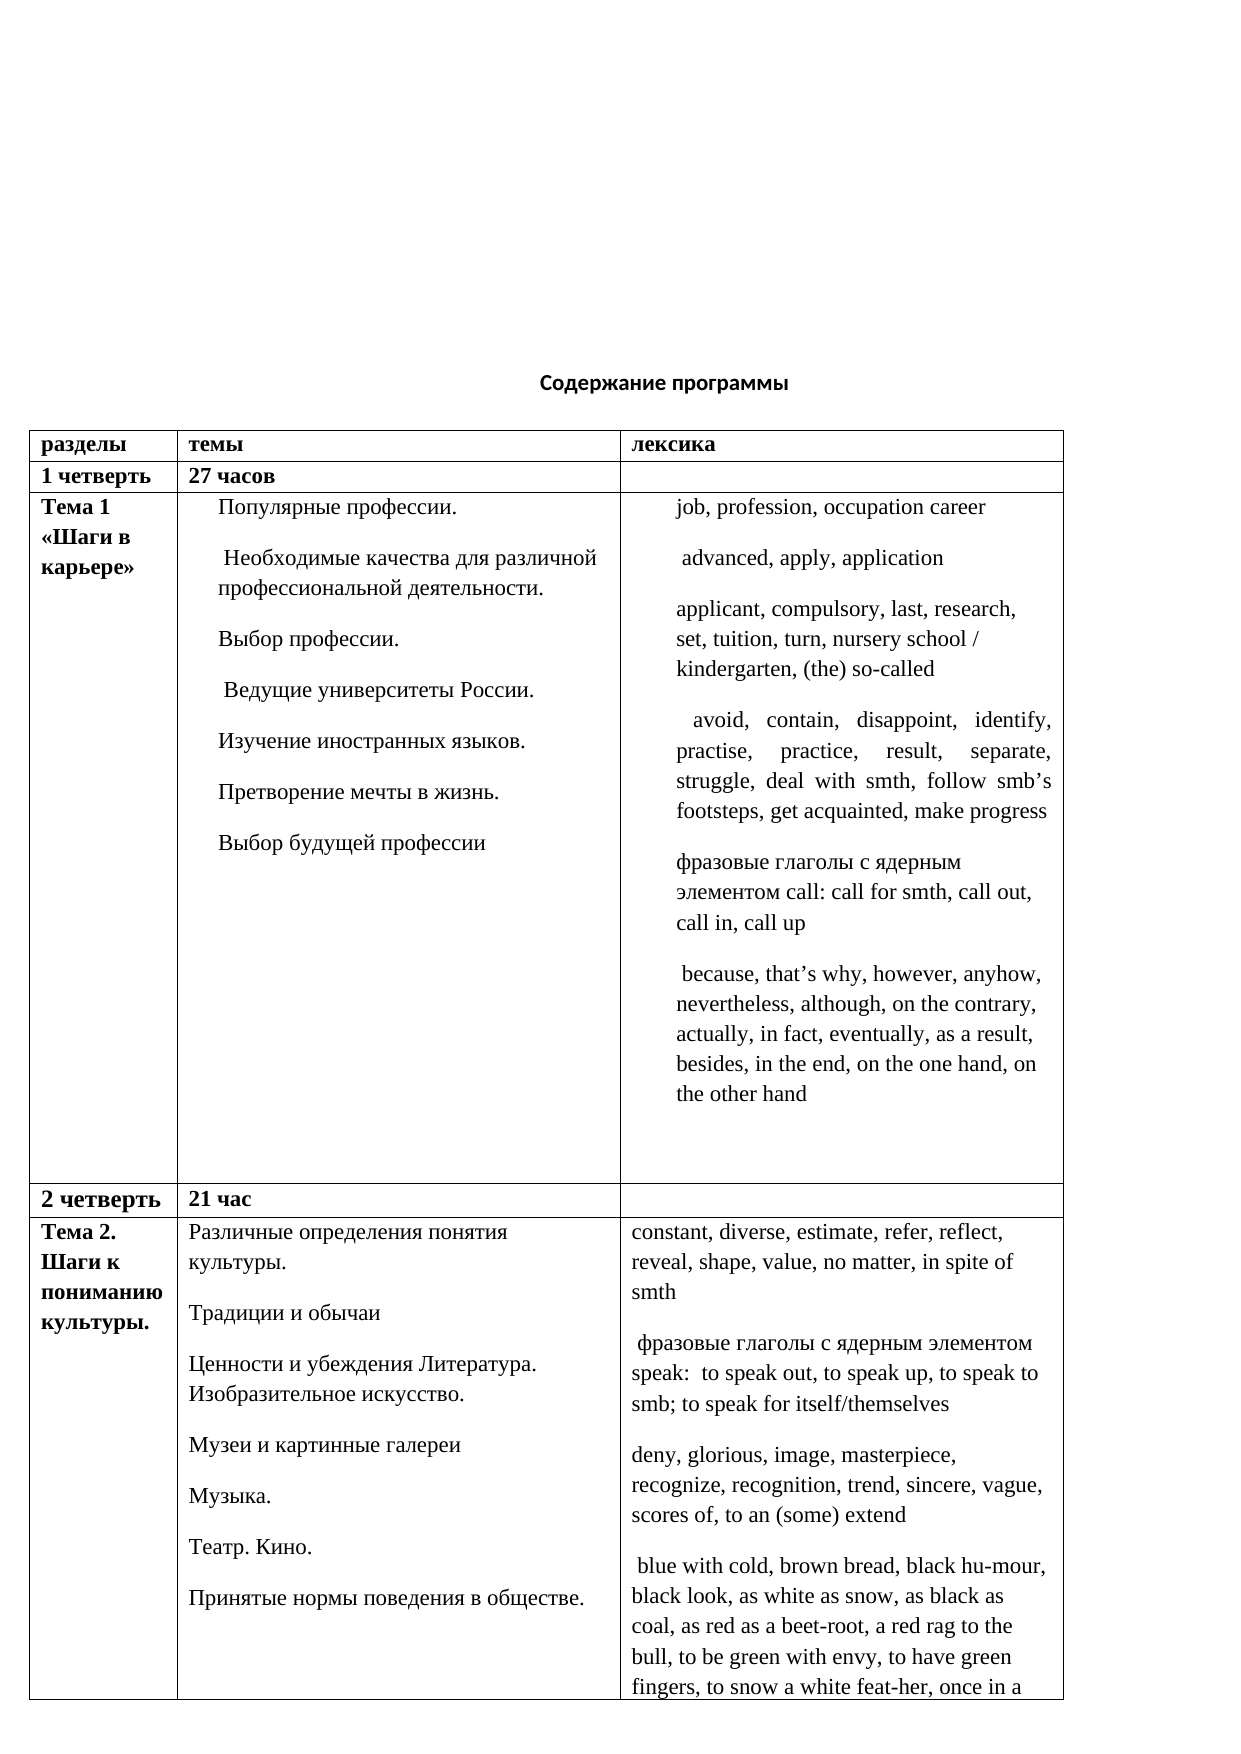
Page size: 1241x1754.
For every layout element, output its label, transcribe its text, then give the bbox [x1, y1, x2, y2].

table_cell 2 четверть [30, 1184, 177, 1217]
table_cell Тема 1 «Шаги в карьере» [30, 493, 177, 1183]
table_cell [621, 1218, 1063, 1699]
table_cell 27 часов [178, 462, 620, 492]
table_header разделы [30, 431, 177, 461]
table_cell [30, 1218, 177, 1699]
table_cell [178, 1218, 620, 1699]
table_cell Популярные профессии. Необходимые качества для различной профессиональной деятельности. Выбор профессии. Ведущие университеты России. Изучение иностранных языков. Претворение мечты в жизнь. Выбор будущей профессии [178, 493, 620, 1183]
table_header лексика [621, 431, 1063, 461]
table_header темы [178, 431, 620, 461]
text Содержание программы [177, 368, 1152, 396]
table_cell [621, 1184, 1063, 1217]
table_cell 1 четверть [30, 462, 177, 492]
table_cell [621, 462, 1063, 492]
table_cell job, profession, occupation career advanced, apply, application applicant, compulsory, last, research, set, tuition, turn, nursery school / kindergarten, (the) so-called avoid, contain, disappoint, identify, practise, practice, result, separate, struggle, deal with smth, follow smb’s footsteps, get acquainted, make progress фразовые глаголы с ядерным элементом call: call for smth, call out, call in, call up because, that’s why, however, anyhow, nevertheless, although, on the contrary, actually, in fact, eventually, as a result, besides, in the end, on the one hand, on the other hand [621, 493, 1063, 1183]
table_cell 21 час [178, 1184, 620, 1217]
